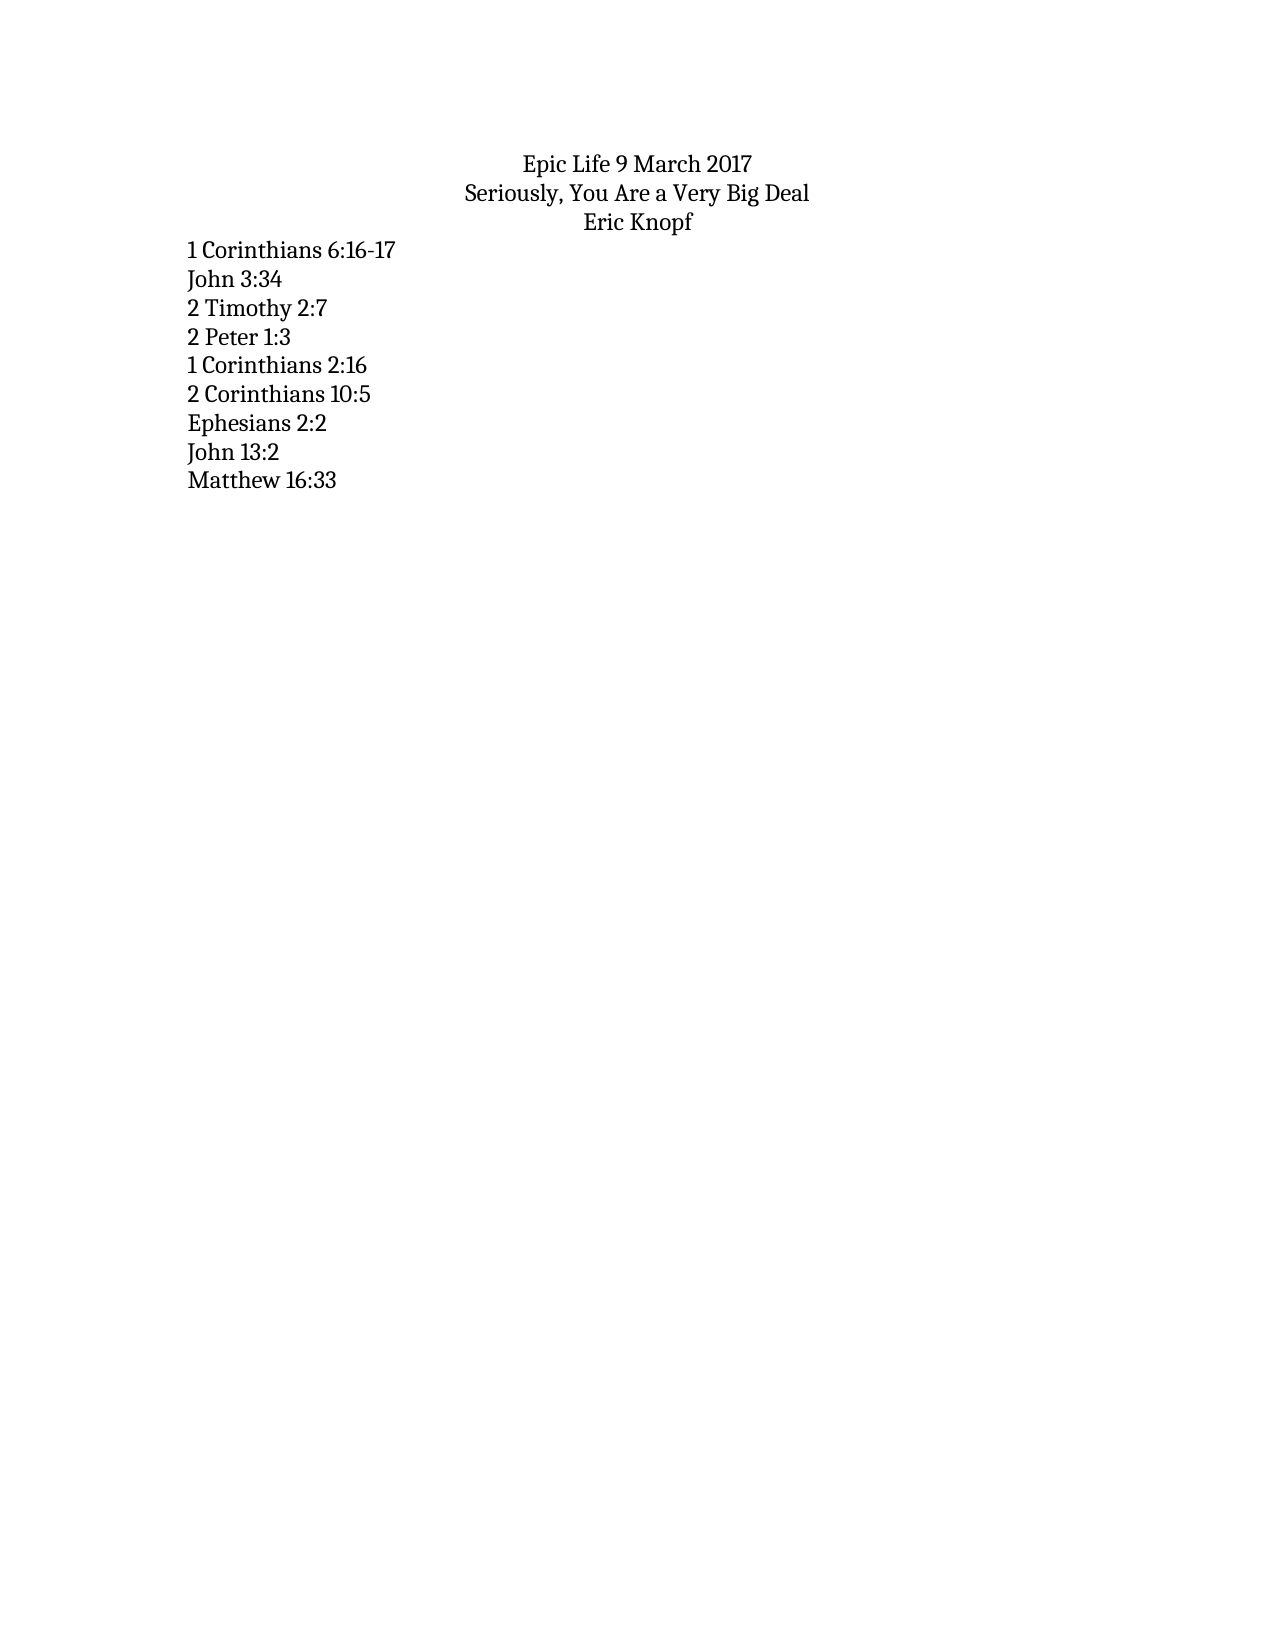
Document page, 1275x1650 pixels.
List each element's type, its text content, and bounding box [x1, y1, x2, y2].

text 2 Peter 1:3 [187, 322, 1087, 351]
text 1 Corinthians 6:16-17 [187, 236, 1087, 265]
text 2 Corinthians 10:5 [187, 380, 1087, 409]
text Seriously, You Are a Very Big Deal [187, 179, 1087, 207]
text John 3:34 [187, 265, 1087, 294]
text Epic Life 9 March 2017 [187, 150, 1087, 179]
text John 13:2 [187, 437, 1087, 466]
text 2 Timothy 2:7 [187, 294, 1087, 322]
text Ephesians 2:2 [187, 409, 1087, 437]
text 1 Corinthians 2:16 [187, 351, 1087, 380]
text Matthew 16:33 [187, 466, 1087, 495]
text Eric Knopf [187, 207, 1087, 236]
